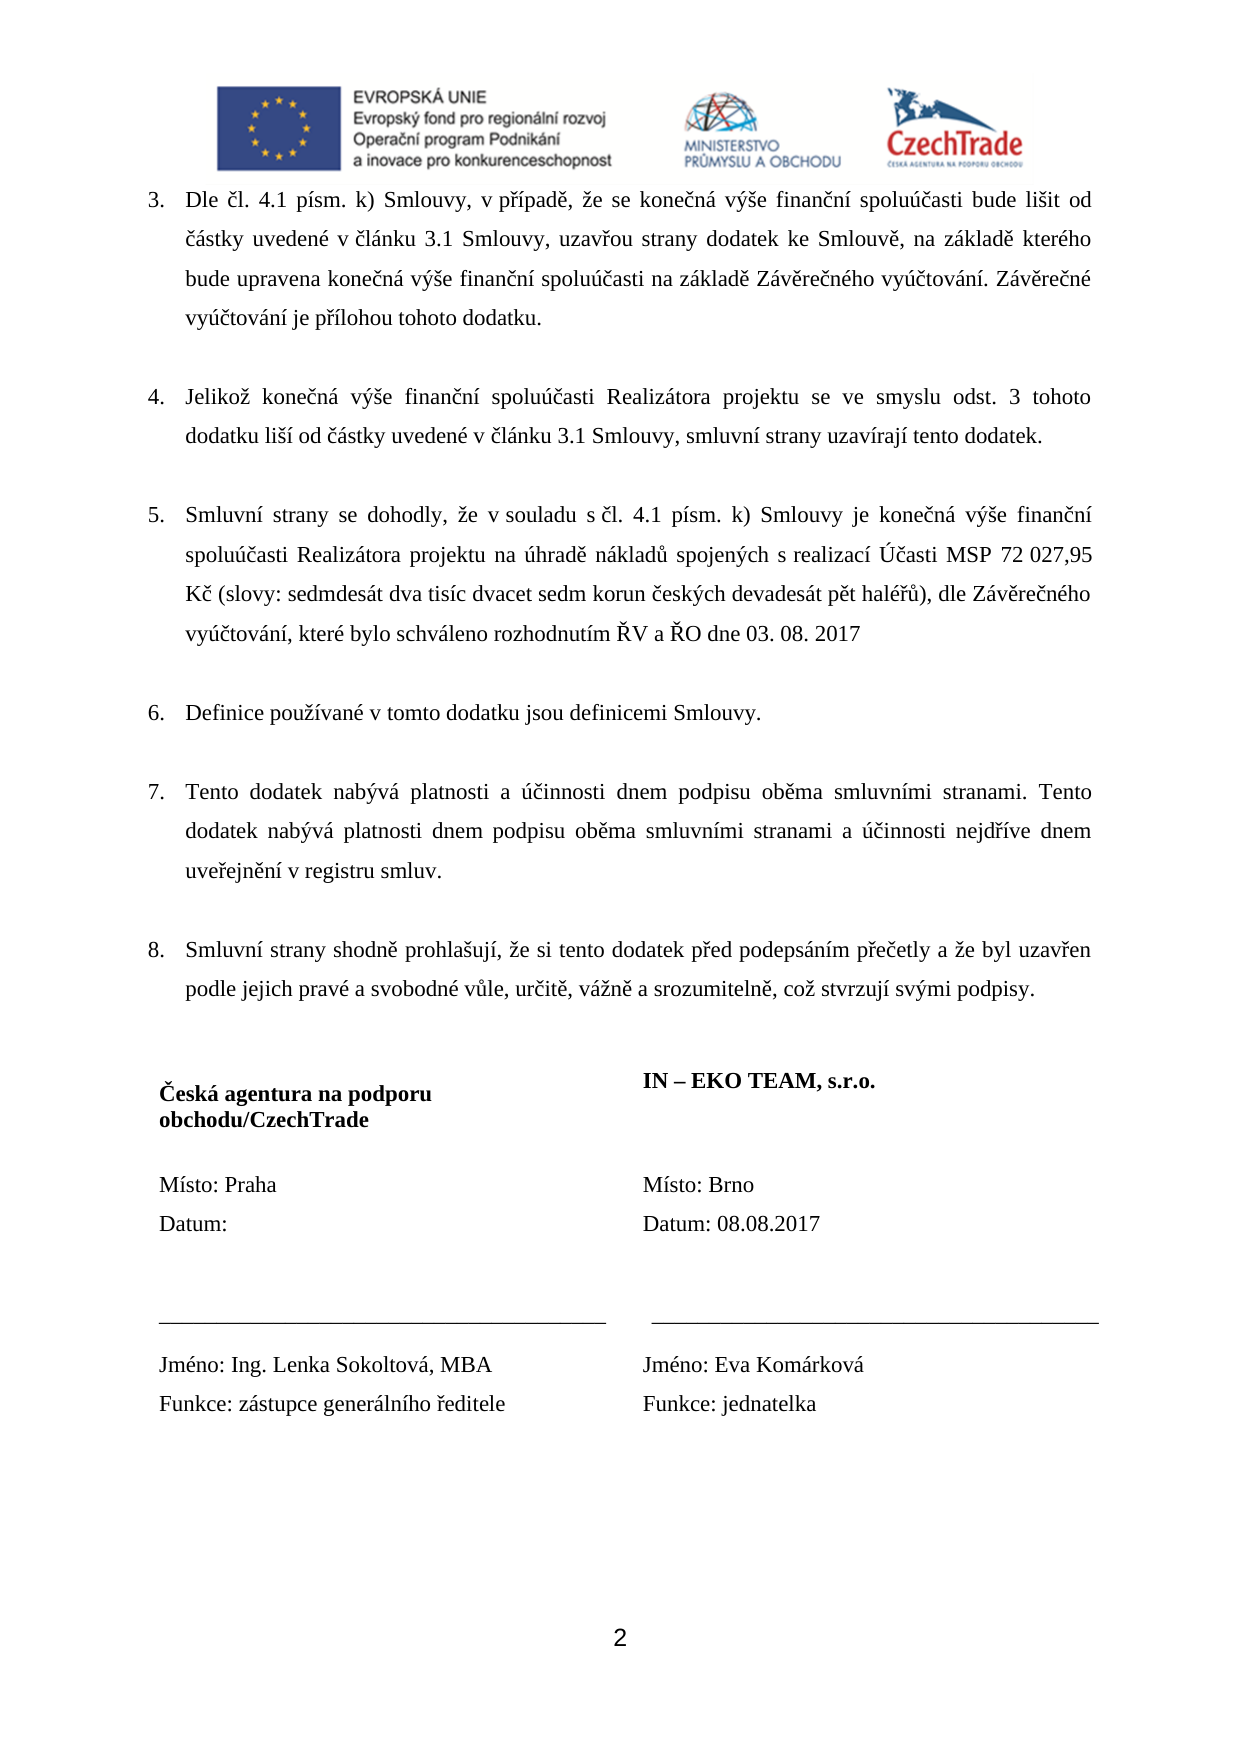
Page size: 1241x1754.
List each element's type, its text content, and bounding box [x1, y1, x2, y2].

list Smluvní strany se dohodly, že v souladu s čl. 4.1 písm. k) Smlouvy je konečná výše finanční spoluúčasti Realizátora projektu na úhradě nákladů spojených s realizací Účasti MSP 72 027,95 Kč (slovy: sedmdesát dva tisíc dvacet sedm korun českých devadesát pět haléřů), dle Závěrečného vyúčtování, které bylo schváleno rozhodnutím ŘV a ŘO dne 03. 08. 2017 [148, 502, 1093, 646]
list Dle čl. 4.1 písm. k) Smlouvy, v případě, že se konečná výše finanční spoluúčasti bude lišit od částky uvedené v článku 3.1 Smlouvy, uzavřou strany dodatek ke Smlouvě, na základě kterého bude upravena konečná výše finanční spoluúčasti na základě Závěrečného vyúčtování. Závěrečné vyúčtování je přílohou tohoto dodatku. [148, 186, 1093, 331]
list Smluvní strany shodně prohlašují, že si tento dodatek před podepsáním přečetly a že byl uzavřen podle jejich pravé a svobodné vůle, určitě, vážně a srozumitelně, což stvrzují svými podpisy. [148, 936, 1093, 1002]
list Tento dodatek nabývá platnosti a účinnosti dnem podpisu oběma smluvními stranami. Tento dodatek nabývá platnosti dnem podpisu oběma smluvními stranami a účinnosti nejdříve dnem uveřejnění v registru smluv. [148, 778, 1093, 883]
picture [205, 73, 1035, 186]
list Jelikož konečná výše finanční spoluúčasti Realizátora projektu se ve smyslu odst. 3 tohoto dodatku liší od částky uvedené v článku 3.1 Smlouvy, smluvní strany uzavírají tento dodatek. [148, 383, 1093, 449]
list Definice používané v tomto dodatku jsou definicemi Smlouvy. [148, 699, 1093, 725]
table_cell Místo: Praha Datum: [148, 1158, 631, 1248]
table_cell Jméno: Eva Komárková Funkce: jednatelka [631, 1339, 1119, 1429]
table_cell _______________________________________ [148, 1249, 631, 1339]
table_cell _______________________________________ [631, 1249, 1119, 1339]
table_cell Místo: Brno Datum: 08.08.2017 [631, 1158, 1119, 1248]
table_header IN – EKO TEAM, s.r.o. [631, 1068, 1119, 1158]
table_cell Jméno: Ing. Lenka Sokoltová, MBA Funkce: zástupce generálního ředitele [148, 1339, 631, 1429]
table_header Česká agentura na podporu obchodu/CzechTrade [148, 1068, 631, 1158]
